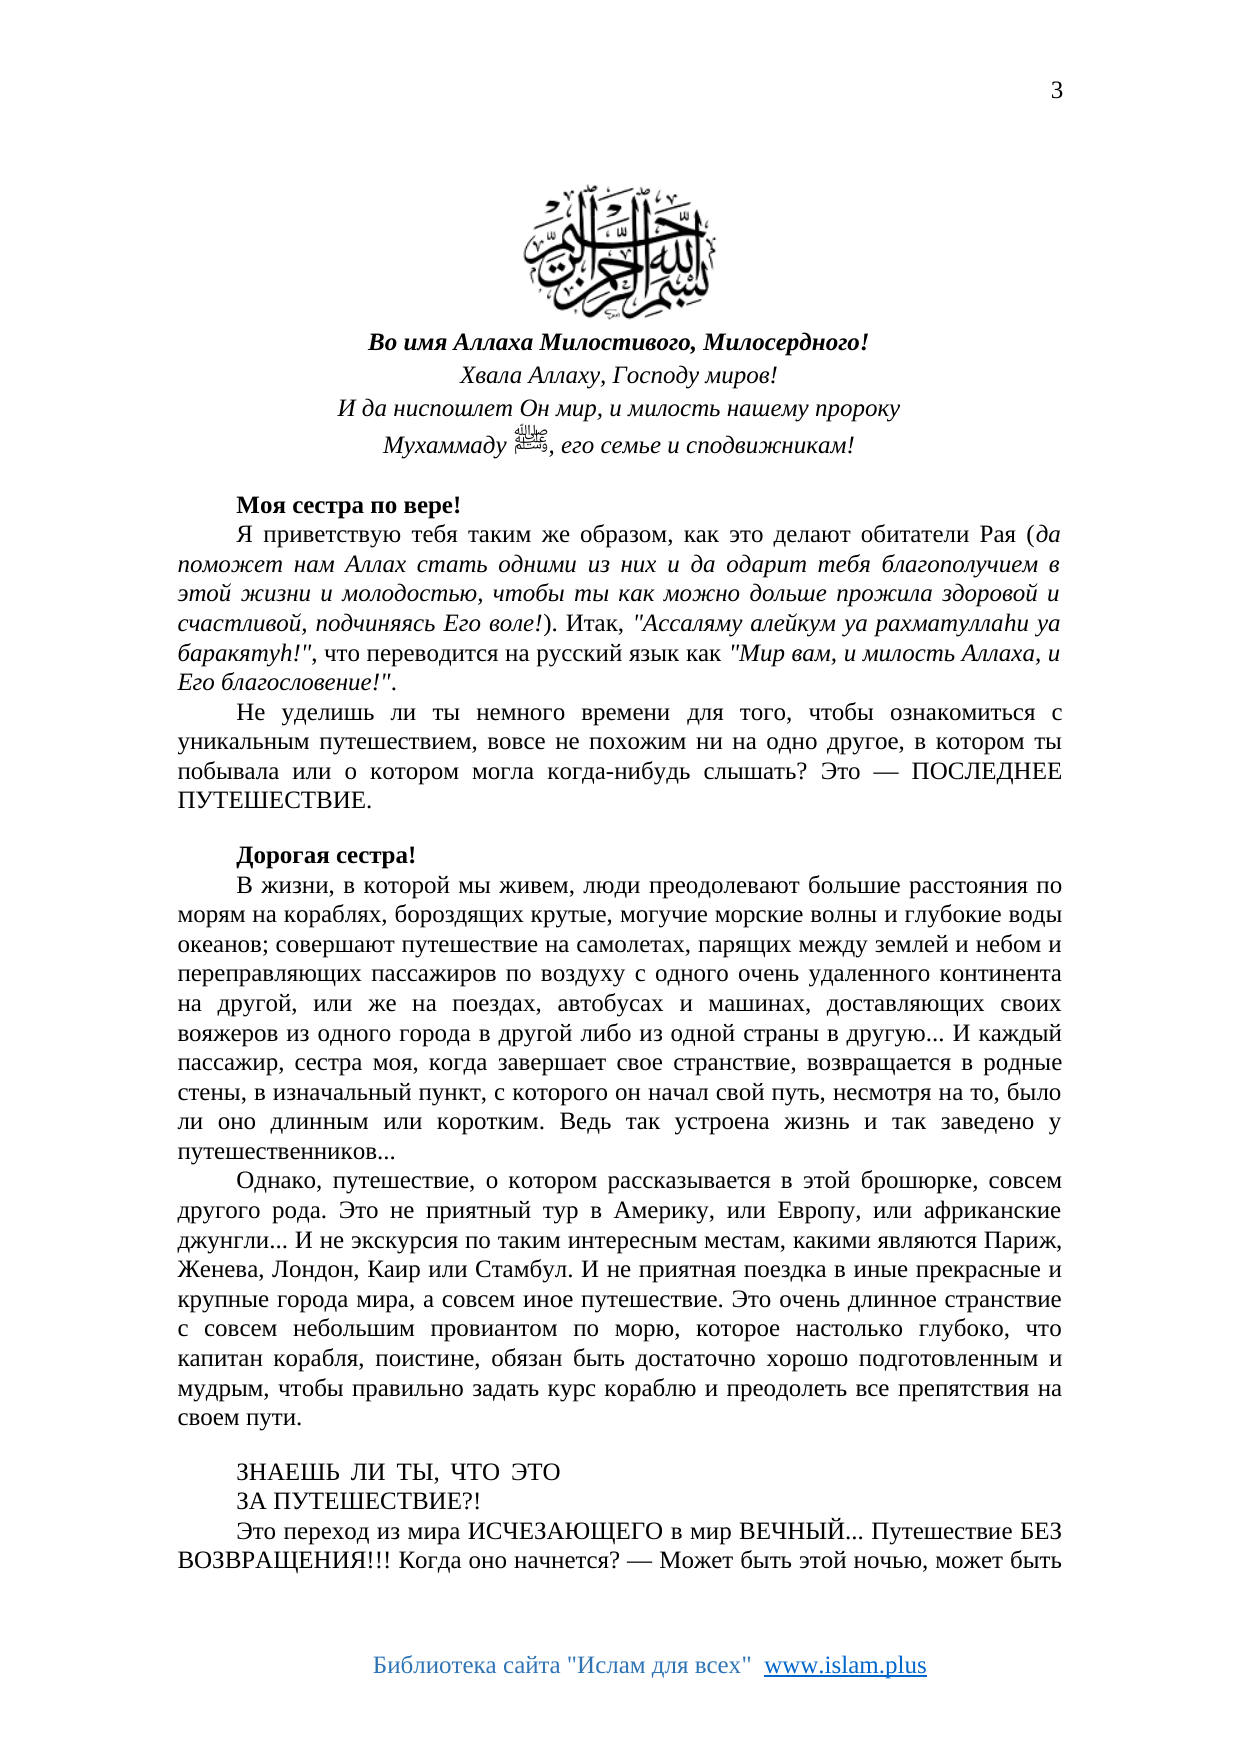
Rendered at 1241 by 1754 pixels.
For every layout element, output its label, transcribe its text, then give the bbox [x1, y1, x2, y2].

text И да ниспошлет Он мир, и милость нашему пророку Мухаммаду ﷺ, его семье и сподвижникам! [325, 393, 915, 460]
text Однако, путешествие, о котором рассказывается в этой брошюрке, совсем другого рода. Это не приятный тур в Америку, или Европу, или африканские джунгли... И не экскурсия по таким интересным местам, какими являются Париж, Женева, Лондон, Каир или Стамбул. И не приятная поездка в иные прекрасные и крупные города мира, а совсем иное путешествие. Это очень длинное странствие с совсем небольшим провиантом по морю, которое настолько глубоко, что капитан корабля, поистине, обязан быть достаточно хорошо подготовленным и мудрым, чтобы правильно задать курс кораблю и преодолеть все препятствия на своем пути. [177, 1166, 1063, 1431]
text В жизни, в которой мы живем, люди преодолевают большие расстояния по морям на кораблях, бороздящих крутые, могучие морские волны и глубокие воды океанов; совершают путешествие на самолетах, парящих между землей и небом и переправляющих пассажиров по воздуху с одного очень удаленного континента на другой, или же на поездах, автобусах и машинах, доставляющих своих вояжеров из одного города в другой либо из одной страны в другую... И каждый пассажир, сестра моя, когда завершает свое странствие, возвращается в родные стены, в изначальный пункт, с которого он начал свой путь, несмотря на то, было ли оно длинным или коротким. Ведь так устроена жизнь и так заведено у путешественников... [177, 870, 1063, 1165]
text ЗНАЕШЬ ЛИ ТЫ, ЧТО ЭТО ЗА ПУТЕШЕСТВИЕ?! [236, 1457, 561, 1515]
text Во имя Аллаха Милостивого, Милосердного! [354, 327, 886, 356]
text Дорогая сестра! [177, 840, 1063, 869]
picture [521, 177, 719, 327]
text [177, 1516, 1063, 1574]
text Я приветствую тебя таким же образом, как это делают обитатели Рая (да поможет нам Аллах стать одними из них и да одарит тебя благополучием в этой жизни и молодостью, чтобы ты как можно дольше прожила здоровой и счастливой, подчиняясь Его воле!). Итак, "Ассаляму алейкум уа рахматуллаhи уа баракятуh!", что переводится на русский язык как "Мир вам, и милость Аллаха, и Его благословение!". [177, 519, 1063, 696]
text Не уделишь ли ты немного времени для того, чтобы ознакомиться с уникальным путешествием, вовсе не похожим ни на одно другое, в котором ты побывала или о котором могла когда-нибудь слышать? Это — ПОСЛЕДНЕЕ ПУТЕШЕСТВИЕ. [177, 697, 1063, 814]
text Моя сестра по вере! [177, 490, 1063, 518]
text Хвала Аллаху, Господу миров! [325, 360, 915, 389]
